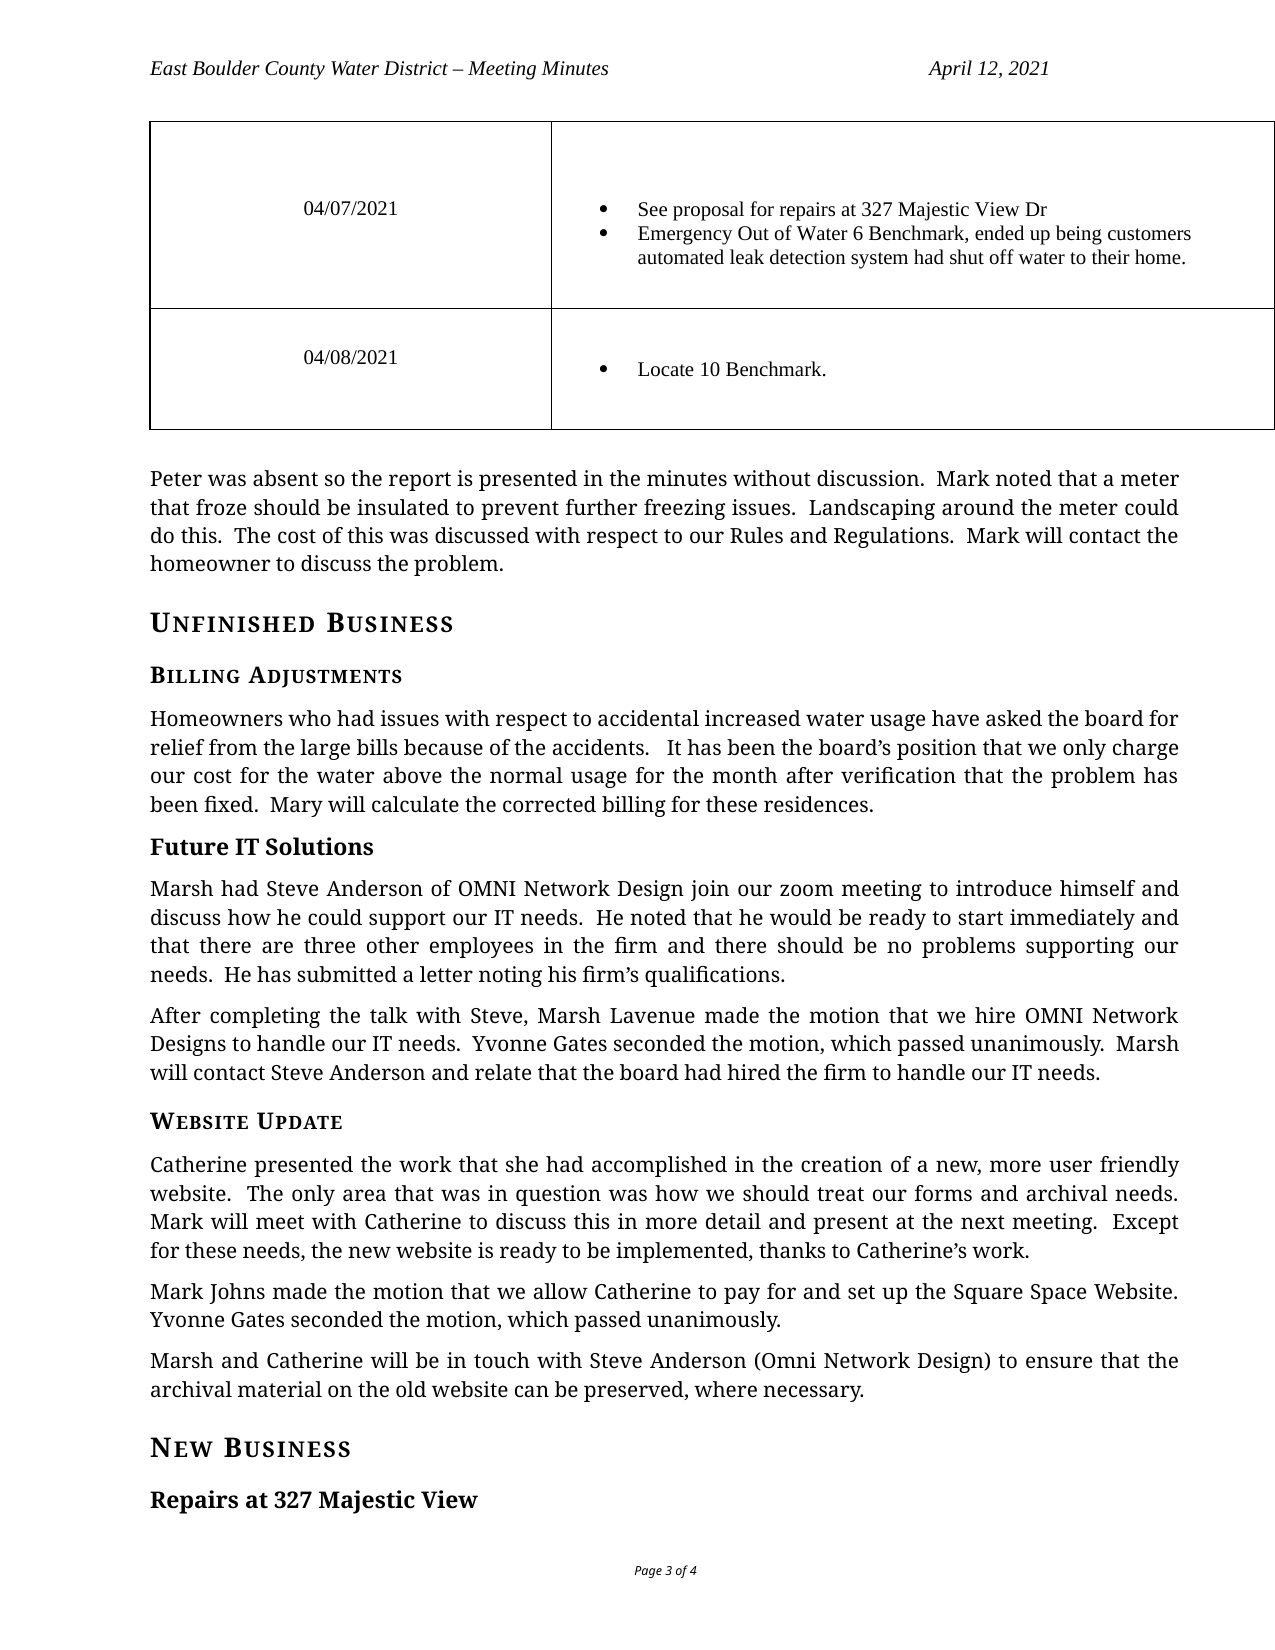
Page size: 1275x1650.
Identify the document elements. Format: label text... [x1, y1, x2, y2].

text Peter was absent so the report is presented in the minutes without discussion. Mark noted that a meter that froze should be insulated to prevent further freezing issues. Landscaping around the meter could do this. The cost of this was discussed with respect to our Rules and Regulations. Mark will contact the homeowner to discuss the problem. [150, 464, 1181, 578]
text Marsh and Catherine will be in touch with Steve Anderson (Omni Network Design) to ensure that the archival material on the old website can be preserved, where necessary. [150, 1346, 1181, 1403]
text Repairs at 327 Majestic View [150, 1484, 1181, 1515]
table_cell 04/07/2021 [151, 122, 551, 308]
table_cell 04/08/2021 [151, 309, 551, 428]
subtitle New Business [150, 1428, 1181, 1465]
subtitle Website Update [150, 1105, 1181, 1136]
text Mark Johns made the motion that we allow Catherine to pay for and set up the Square Space Website. Yvonne Gates seconded the motion, which passed unanimously. [150, 1277, 1181, 1334]
subtitle Billing Adjustments [150, 659, 1181, 690]
table_cell Locate 10 Benchmark. [552, 309, 1274, 428]
text Future IT Solutions [150, 831, 1181, 862]
table_cell See proposal for repairs at 327 Majestic View Dr Emergency Out of Water 6 Benchmark, ended up being customers automated leak detection system had shut off water to their home. [552, 122, 1274, 308]
text After completing the talk with Steve, Marsh Lavenue made the motion that we hire OMNI Network Designs to handle our IT needs. Yvonne Gates seconded the motion, which passed unanimously. Marsh will contact Steve Anderson and relate that the board had hired the firm to handle our IT needs. [150, 1001, 1181, 1086]
text Marsh had Steve Anderson of OMNI Network Design join our zoom meeting to introduce himself and discuss how he could support our IT needs. He noted that he would be ready to start immediately and that there are three other employees in the firm and there should be no problems supporting our needs. He has submitted a letter noting his firm’s qualifications. [150, 874, 1181, 988]
text Homeowners who had issues with respect to accidental increased water usage have asked the board for relief from the large bills because of the accidents. It has been the board’s position that we only charge our cost for the water above the normal usage for the month after verification that the problem has been fixed. Mary will calculate the corrected billing for these residences. [150, 704, 1181, 818]
text Catherine presented the work that she had accomplished in the creation of a new, more user friendly website. The only area that was in question was how we should treat our forms and archival needs. Mark will meet with Catherine to discuss this in more detail and present at the next meeting. Except for these needs, the new website is ready to be implemented, thanks to Catherine’s work. [150, 1151, 1181, 1264]
subtitle Unfinished Business [150, 603, 1181, 640]
